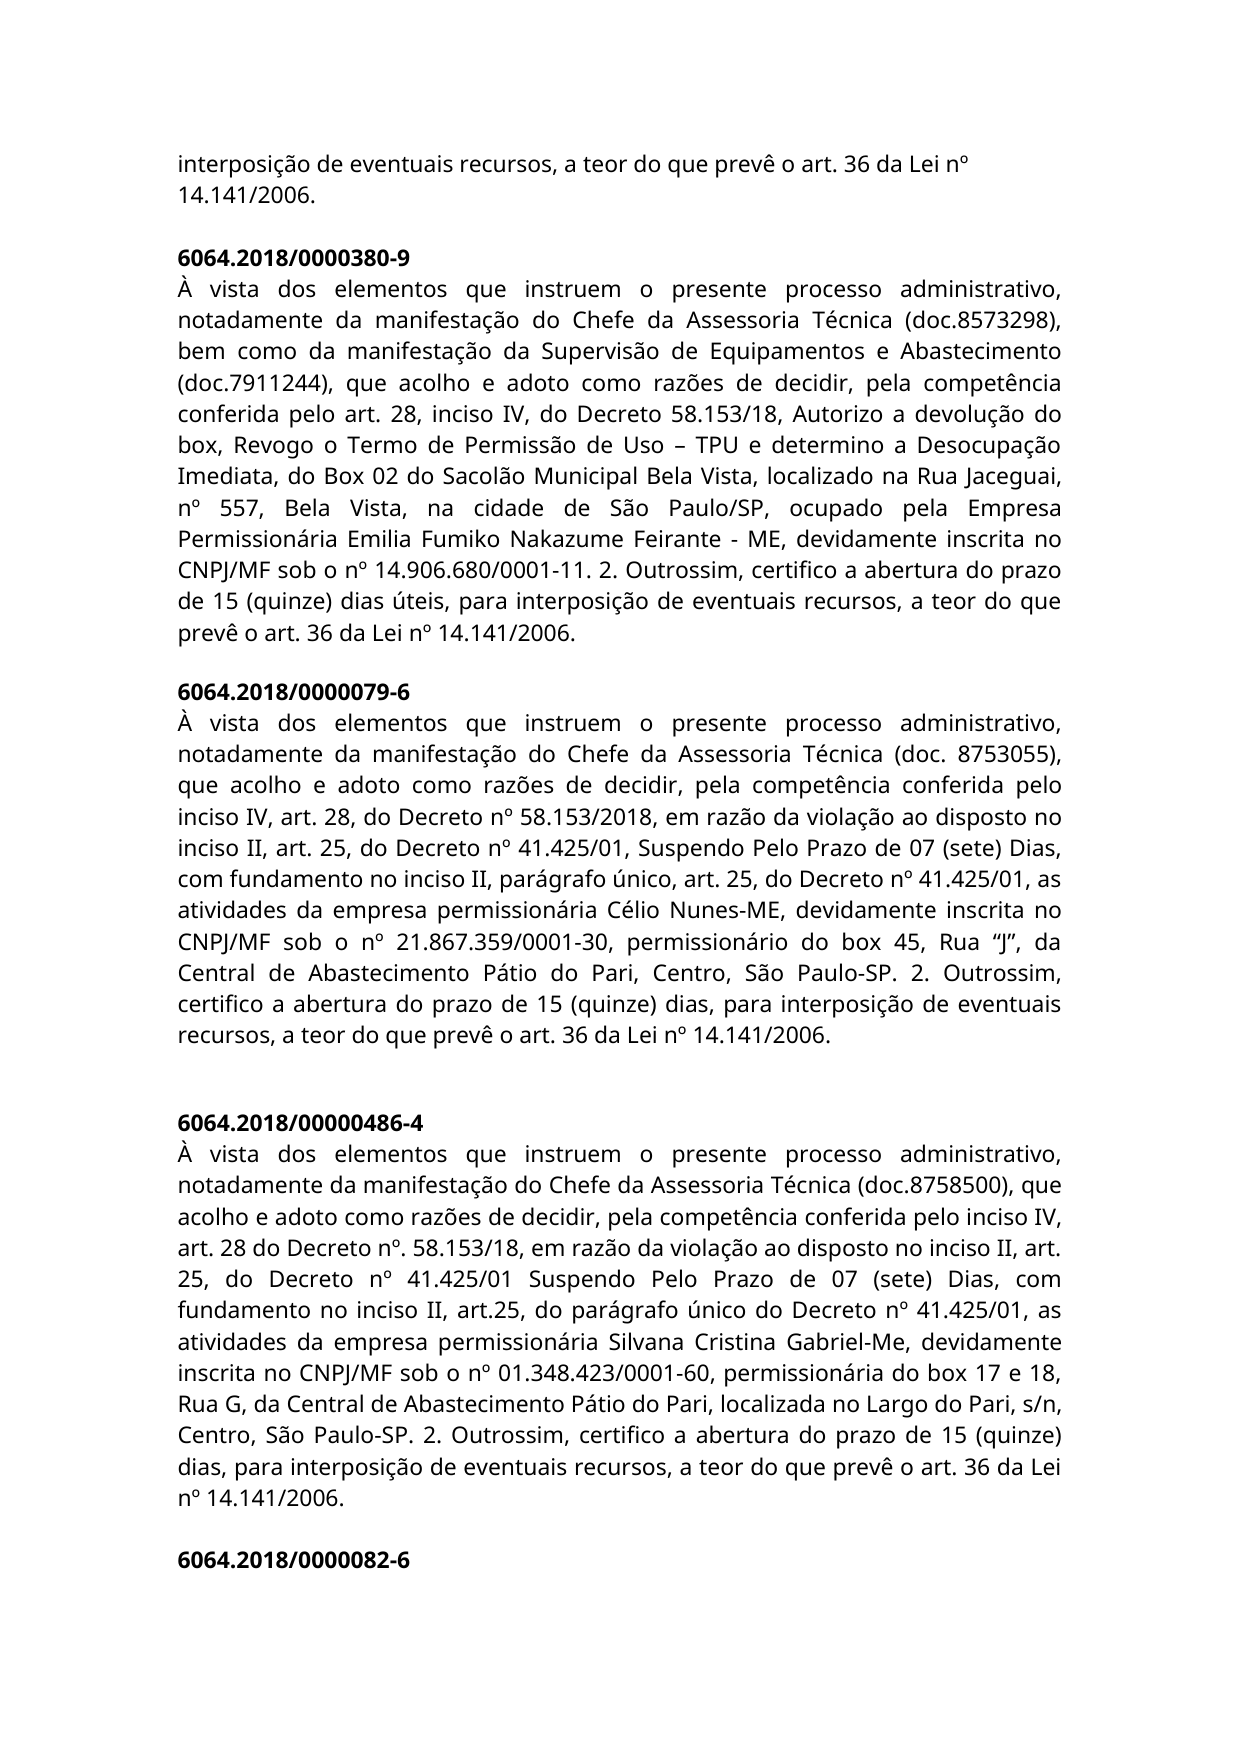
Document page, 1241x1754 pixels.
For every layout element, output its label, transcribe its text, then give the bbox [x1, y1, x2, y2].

text À vista dos elementos que instruem o presente processo administrativo, notadamente da manifestação do Chefe da Assessoria Técnica (doc.8758500), que acolho e adoto como razões de decidir, pela competência conferida pelo inciso IV, art. 28 do Decreto nº. 58.153/18, em razão da violação ao disposto no inciso II, art. 25, do Decreto nº 41.425/01 Suspendo Pelo Prazo de 07 (sete) Dias, com fundamento no inciso II, art.25, do parágrafo único do Decreto nº 41.425/01, as atividades da empresa permissionária Silvana Cristina Gabriel-Me, devidamente inscrita no CNPJ/MF sob o nº 01.348.423/0001-60, permissionária do box 17 e 18, Rua G, da Central de Abastecimento Pátio do Pari, localizada no Largo do Pari, s/n, Centro, São Paulo-SP. 2. Outrossim, certifico a abertura do prazo de 15 (quinze) dias, para interposição de eventuais recursos, a teor do que prevê o art. 36 da Lei nº 14.141/2006. [177, 1138, 1063, 1513]
text À vista dos elementos que instruem o presente processo administrativo, notadamente da manifestação do Chefe da Assessoria Técnica (doc.8573298), bem como da manifestação da Supervisão de Equipamentos e Abastecimento (doc.7911244), que acolho e adoto como razões de decidir, pela competência conferida pelo art. 28, inciso IV, do Decreto 58.153/18, Autorizo a devolução do box, Revogo o Termo de Permissão de Uso – TPU e determino a Desocupação Imediata, do Box 02 do Sacolão Municipal Bela Vista, localizado na Rua Jaceguai, nº 557, Bela Vista, na cidade de São Paulo/SP, ocupado pela Empresa Permissionária Emilia Fumiko Nakazume Feirante - ME, devidamente inscrita no CNPJ/MF sob o nº 14.906.680/0001-11. 2. Outrossim, certifico a abertura do prazo de 15 (quinze) dias úteis, para interposição de eventuais recursos, a teor do que prevê o art. 36 da Lei nº 14.141/2006. [177, 273, 1063, 648]
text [177, 148, 1063, 210]
text 6064.2018/0000082-6 [177, 1544, 1063, 1576]
text À vista dos elementos que instruem o presente processo administrativo, notadamente da manifestação do Chefe da Assessoria Técnica (doc. 8753055), que acolho e adoto como razões de decidir, pela competência conferida pelo inciso IV, art. 28, do Decreto nº 58.153/2018, em razão da violação ao disposto no inciso II, art. 25, do Decreto nº 41.425/01, Suspendo Pelo Prazo de 07 (sete) Dias, com fundamento no inciso II, parágrafo único, art. 25, do Decreto nº 41.425/01, as atividades da empresa permissionária Célio Nunes-ME, devidamente inscrita no CNPJ/MF sob o nº 21.867.359/0001-30, permissionário do box 45, Rua “J”, da Central de Abastecimento Pátio do Pari, Centro, São Paulo-SP. 2. Outrossim, certifico a abertura do prazo de 15 (quinze) dias, para interposição de eventuais recursos, a teor do que prevê o art. 36 da Lei nº 14.141/2006. [177, 707, 1063, 1051]
text 6064.2018/0000079-6 [177, 676, 1063, 707]
text 6064.2018/0000380-9 [177, 241, 1063, 273]
text 6064.2018/00000486-4 [177, 1107, 1063, 1138]
